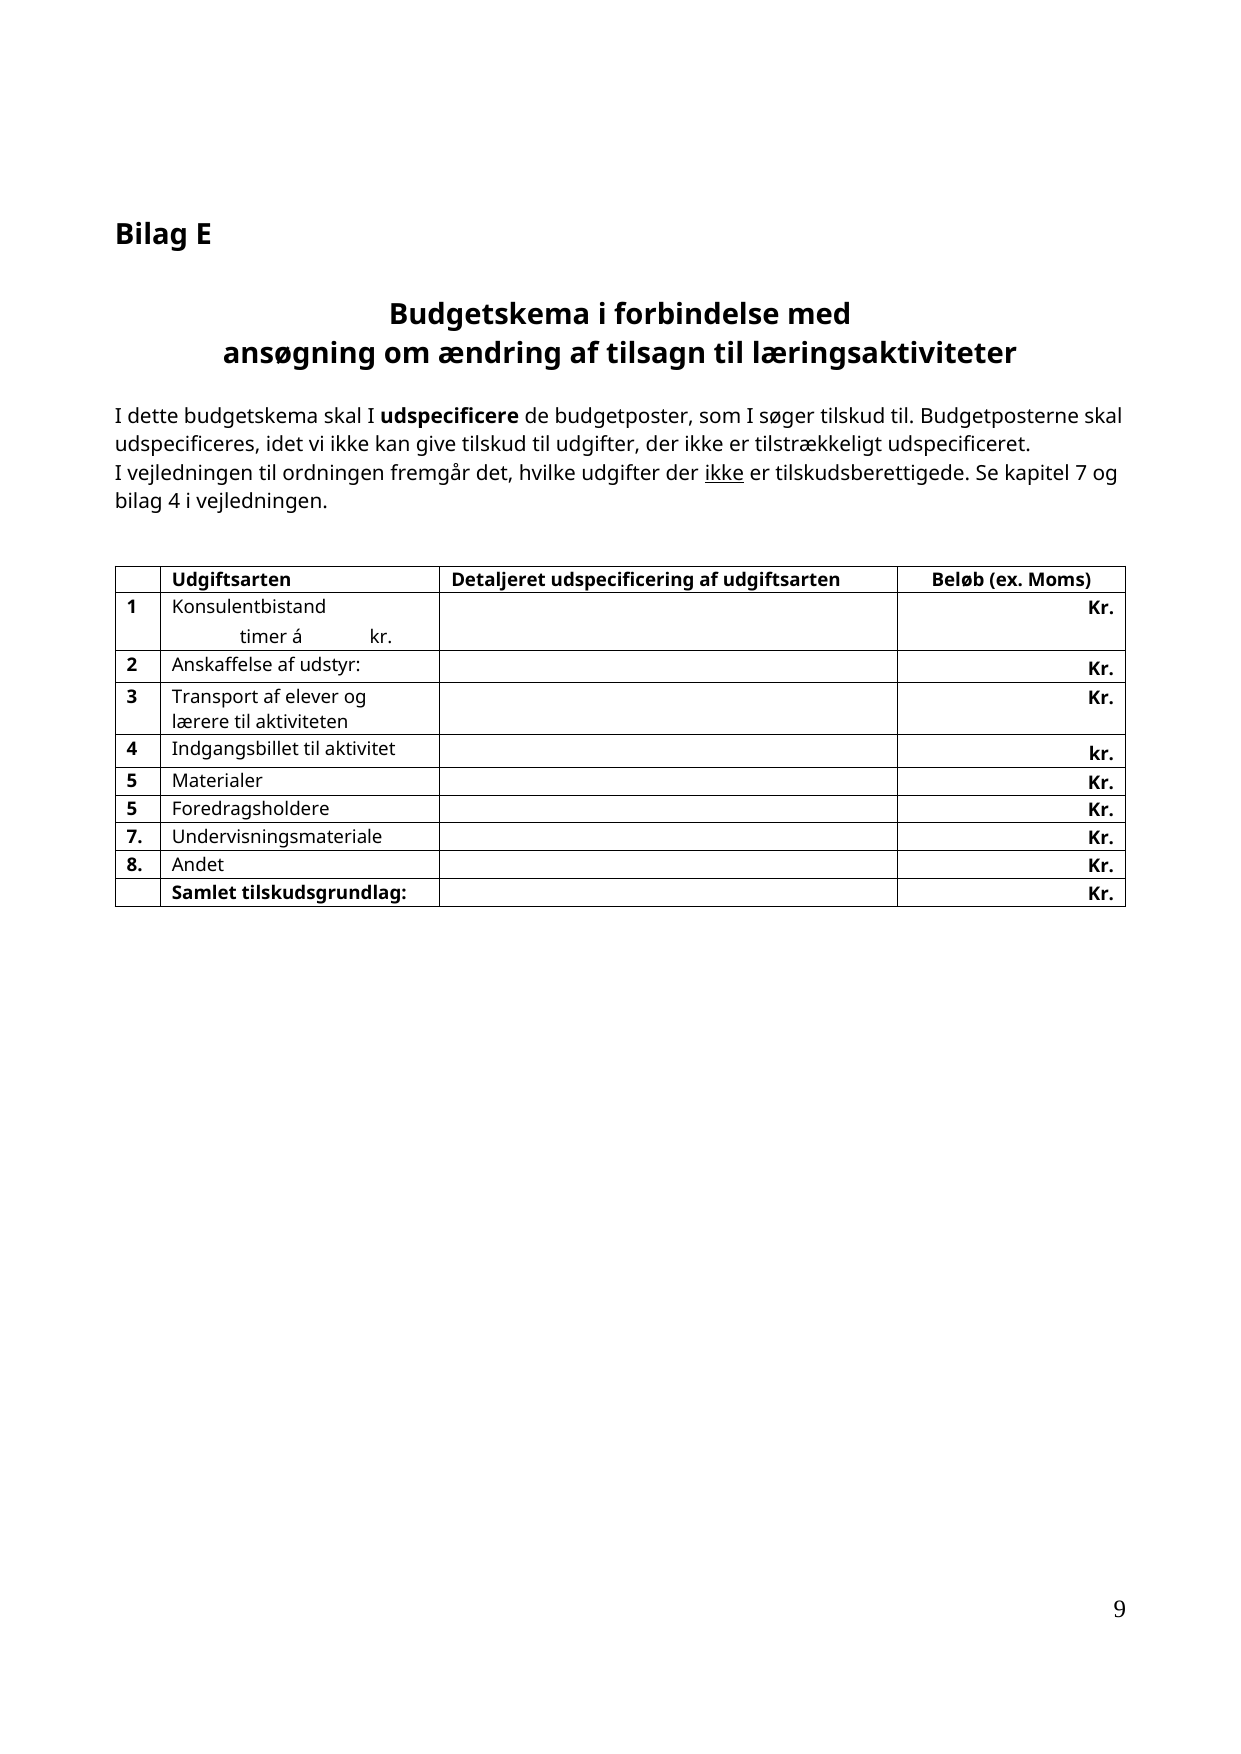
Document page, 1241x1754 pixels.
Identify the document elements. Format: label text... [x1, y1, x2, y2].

table_cell Andet [161, 851, 439, 878]
table_header Udgiftsarten [161, 567, 439, 592]
table_cell 7. [116, 823, 160, 850]
table_cell [440, 823, 897, 850]
table_cell Kr. [898, 879, 1125, 906]
table_cell 5 [116, 796, 160, 822]
table_cell Kr. [898, 851, 1125, 878]
text ansøgning om ændring af tilsagn til læringsaktiviteter [114, 333, 1126, 372]
table_cell [116, 879, 160, 906]
table_cell [440, 851, 897, 878]
table_cell [440, 593, 897, 650]
text Budgetskema i forbindelse med [114, 293, 1126, 333]
table_cell 2 [116, 651, 160, 682]
table_cell Anskaffelse af udstyr: [161, 651, 439, 682]
table_cell Kr. [898, 796, 1125, 822]
table_cell [440, 735, 897, 767]
text I vejledningen til ordningen fremgår det, hvilke udgifter der ikke er tilskudsberettigede. Se kapitel 7 og bilag 4 i vejledningen. [114, 458, 1126, 514]
table_cell Kr. [898, 823, 1125, 850]
table_cell [440, 768, 897, 794]
table_cell Indgangsbillet til aktivitet [161, 735, 439, 767]
table_cell 8. [116, 851, 160, 878]
table_cell 4 [116, 735, 160, 767]
table_cell Kr. [898, 651, 1125, 682]
table_cell [440, 796, 897, 822]
text Bilag E [114, 214, 1126, 253]
table_cell Materialer [161, 768, 439, 794]
table_cell Transport af elever og lærere til aktiviteten [161, 683, 439, 734]
table_cell Undervisningsmateriale [161, 823, 439, 850]
table_cell Konsulentbistand timer á kr. [161, 593, 439, 650]
table_cell [440, 879, 897, 906]
table_cell 3 [116, 683, 160, 734]
table_cell Samlet tilskudsgrundlag: [161, 879, 439, 906]
table_header [116, 567, 160, 592]
table_cell 1 [116, 593, 160, 650]
table_cell Foredragsholdere [161, 796, 439, 822]
text I dette budgetskema skal I udspecificere de budgetposter, som I søger tilskud til. Budgetposterne skal udspecificeres, idet vi ikke kan give tilskud til udgifter, der ikke er tilstrækkeligt udspecificeret. [114, 401, 1126, 458]
table_cell [440, 651, 897, 682]
table_header Detaljeret udspecificering af udgiftsarten [440, 567, 897, 592]
table_cell Kr. [898, 683, 1125, 734]
table_cell Kr. [898, 593, 1125, 650]
table_cell [440, 683, 897, 734]
table_cell kr. [898, 735, 1125, 767]
table_header Beløb (ex. Moms) [898, 567, 1125, 592]
table_cell 5 [116, 768, 160, 794]
table_cell Kr. [898, 768, 1125, 794]
